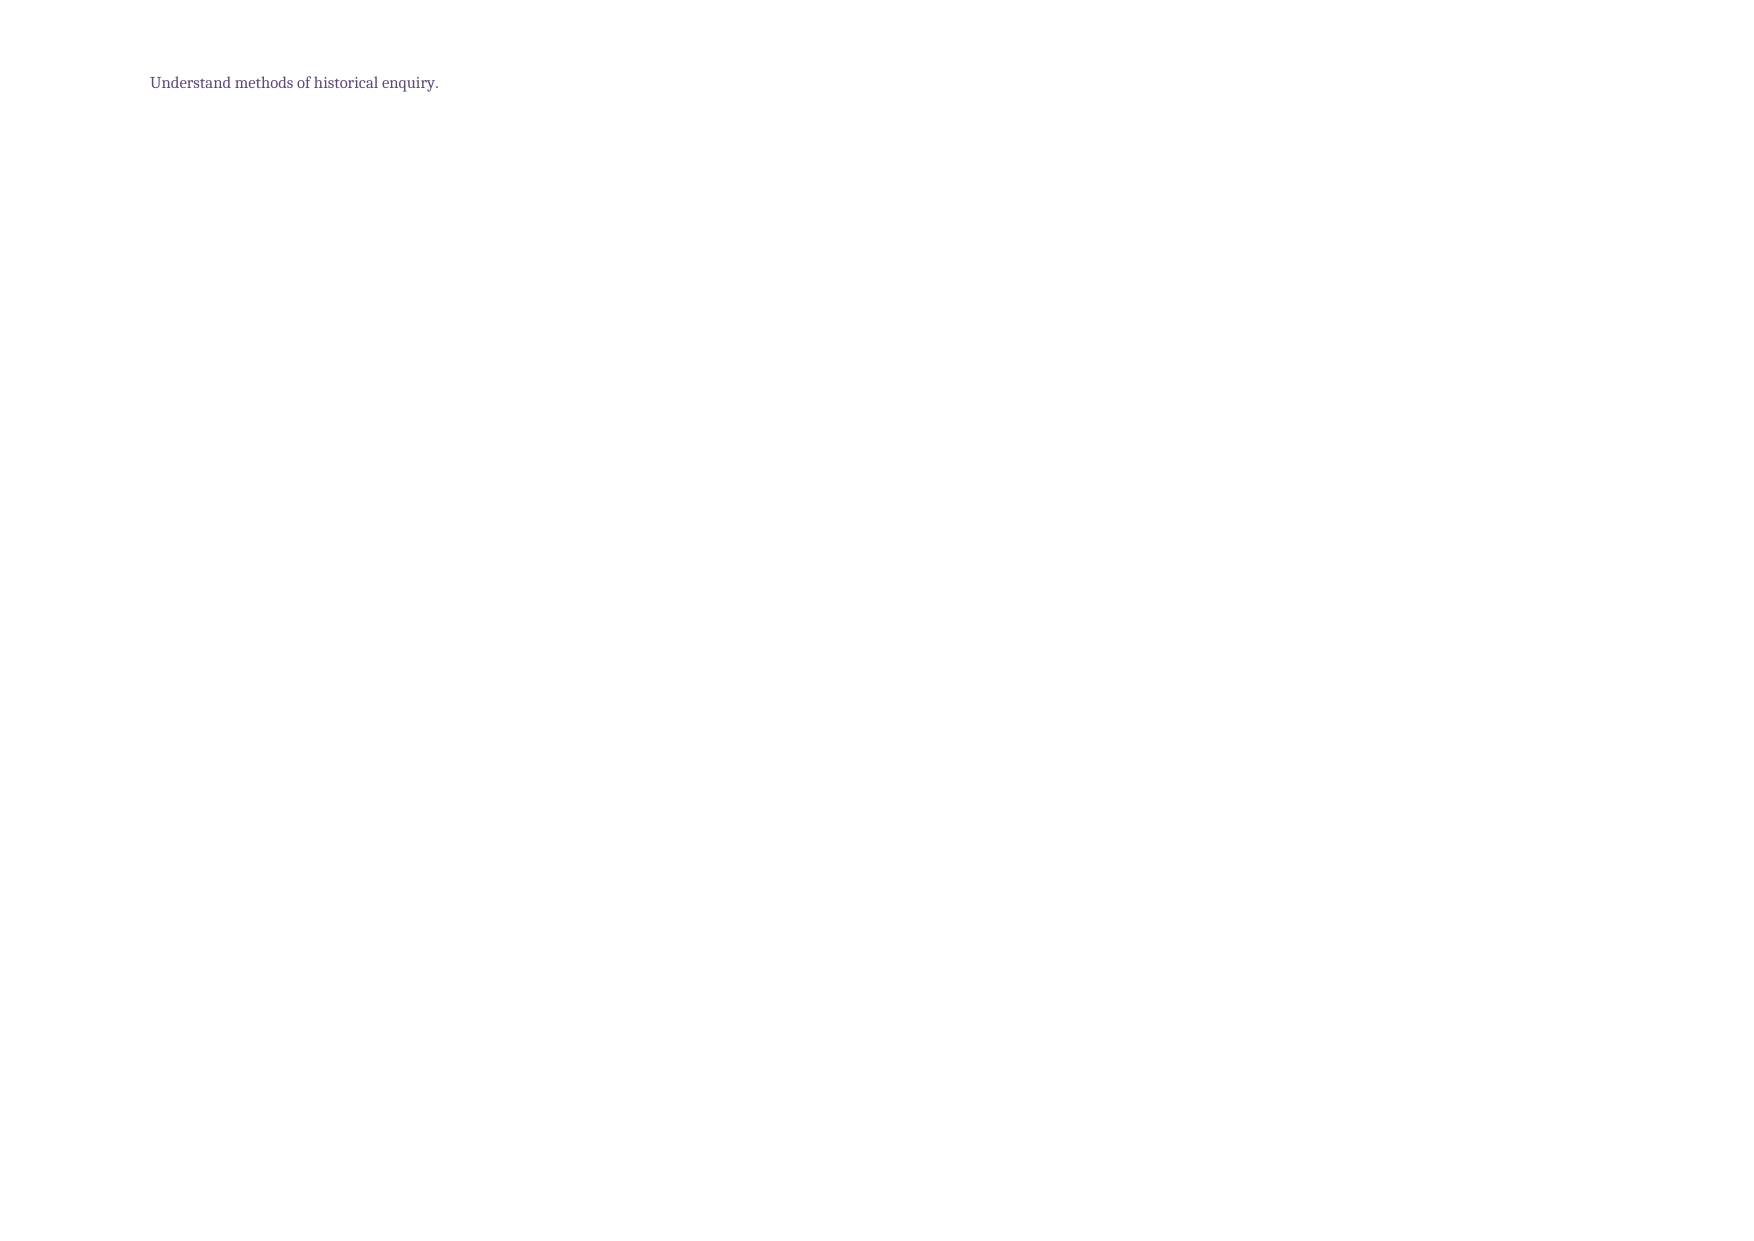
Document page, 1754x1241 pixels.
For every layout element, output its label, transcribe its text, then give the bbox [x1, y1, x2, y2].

text Understand methods of historical enquiry. [150, 74, 1604, 93]
